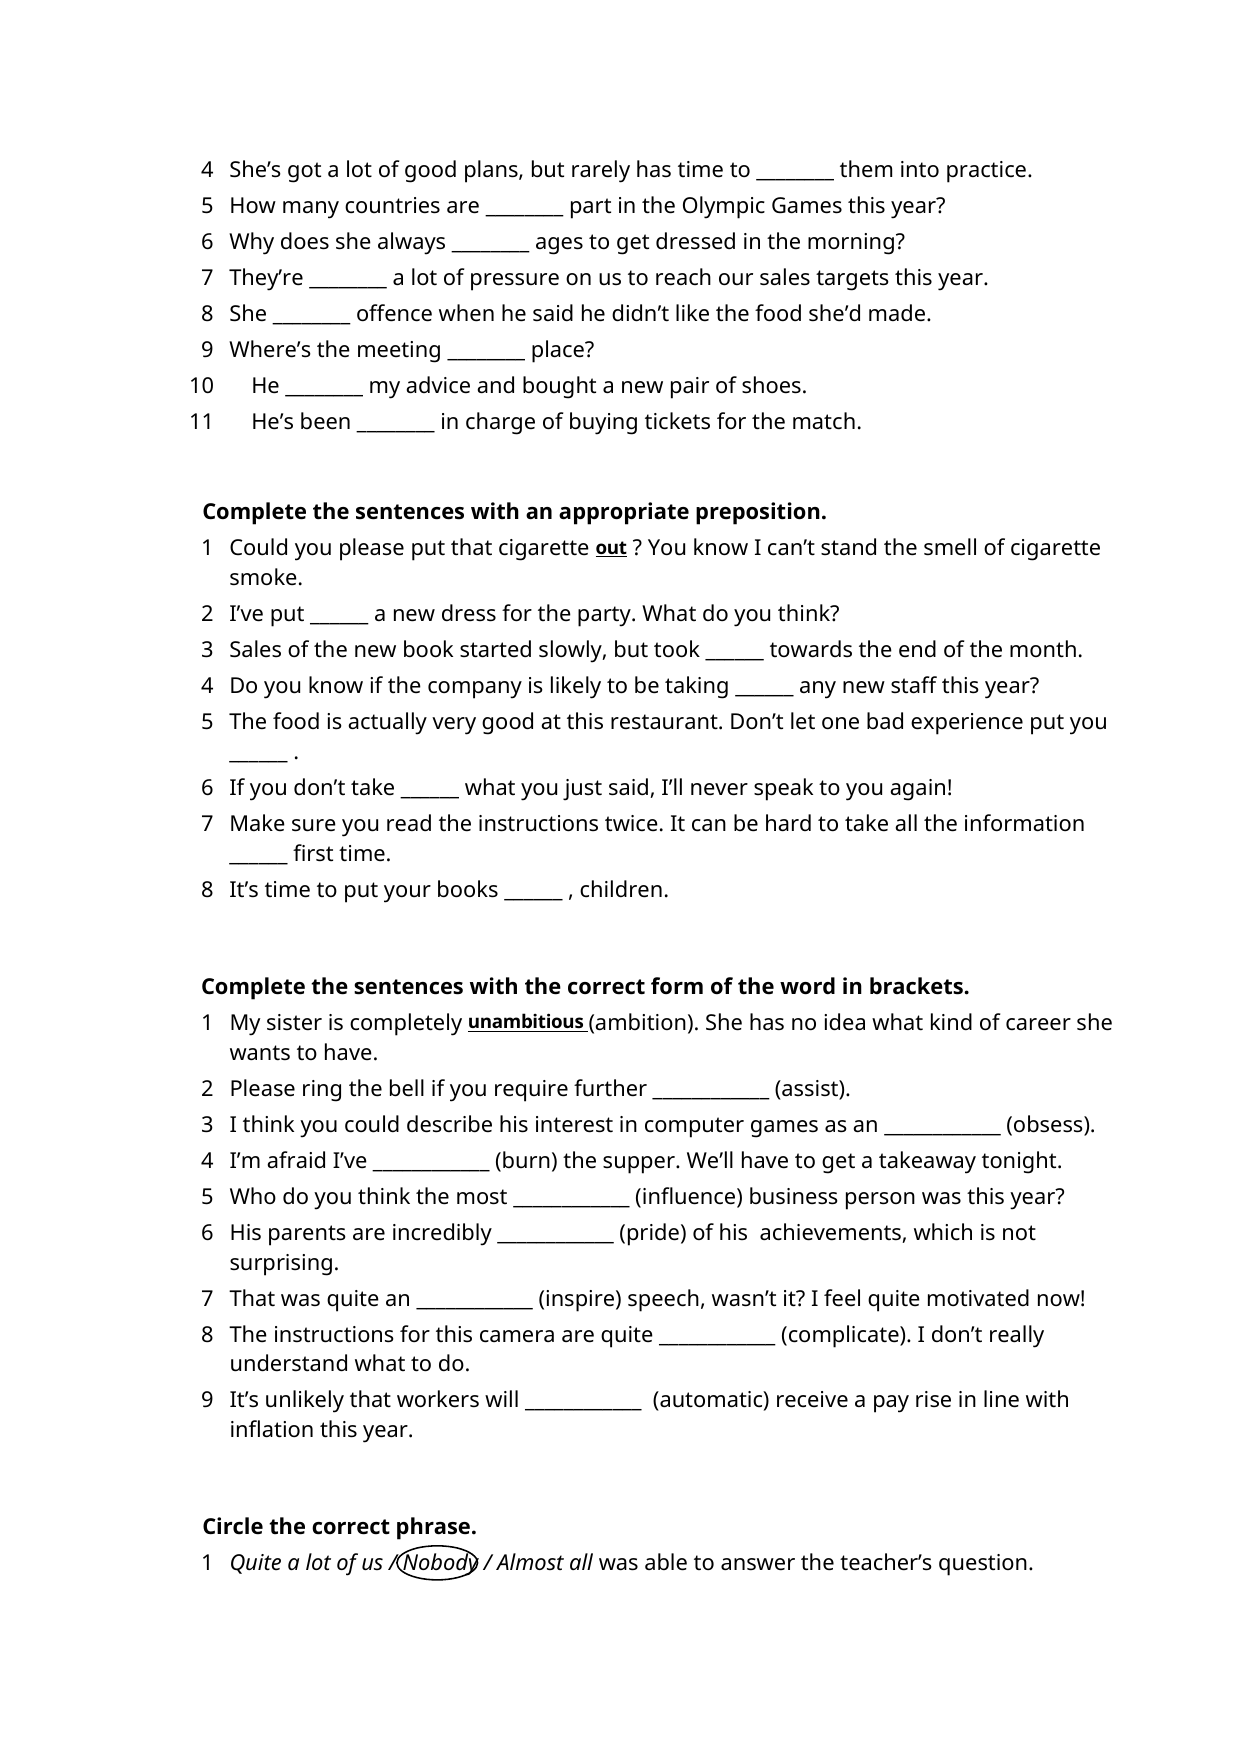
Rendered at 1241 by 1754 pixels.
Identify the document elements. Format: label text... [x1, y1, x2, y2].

text 4 Do you know if the company is likely to be taking ______ any new staff this year? [201, 670, 1122, 700]
text 1 Quite a lot of us / Nobody / Almost all was able to answer the teacher’s question. [461, 1547, 1122, 1577]
text 8 She ________ offence when he said he didn’t like the food she’d made. [201, 298, 1122, 328]
text 4 I’m afraid I’ve ____________ (burn) the supper. We’ll have to get a takeaway tonight. [201, 1145, 1122, 1174]
text 4 She’s got a lot of good plans, but rarely has time to ________ them into practice. [201, 154, 1122, 184]
text 2 Please ring the bell if you require further ____________ (assist). [201, 1073, 1122, 1102]
text 11 He’s been ________ in charge of buying tickets for the match. [189, 406, 1122, 436]
text 8 The instructions for this camera are quite ____________ (complicate). I don’t really understand what to do. [201, 1319, 1122, 1378]
text 5 How many countries are ________ part in the Olympic Games this year? [201, 190, 1122, 220]
text 9 It’s unlikely that workers will ____________ (automatic) receive a pay rise in line with inflation this year. [201, 1384, 1122, 1444]
text 7 That was quite an ____________ (inspire) speech, wasn’t it? I feel quite motivated now! [201, 1283, 1122, 1312]
text 3 I think you could describe his interest in computer games as an ____________ (obsess). [201, 1109, 1122, 1138]
text 5 Who do you think the most ____________ (influence) business person was this year? [201, 1181, 1122, 1211]
text 6 His parents are incredibly ____________ (pride) of his achievements, which is not surprising. [201, 1217, 1122, 1276]
text 7 Make sure you read the instructions twice. It can be hard to take all the information ______ first time. [201, 808, 1122, 867]
text Complete the sentences with the correct form of the word in brackets. [168, 971, 1122, 1001]
text 1 Quite a lot of us / Nobody / Almost all was able to answer the teacher’s question. [201, 1547, 414, 1577]
text 3 Sales of the new book started slowly, but took ______ towards the end of the month. [201, 634, 1122, 664]
text 2 I’ve put ______ a new dress for the party. What do you think? [201, 598, 1122, 628]
text 9 Where’s the meeting ________ place? [201, 334, 1122, 364]
text Complete the sentences with an appropriate preposition. [177, 496, 1122, 526]
text Circle the correct phrase. [177, 1511, 1122, 1541]
text 8 It’s time to put your books ______ , children. [201, 874, 1122, 903]
text 6 Why does she always ________ ages to get dressed in the morning? [201, 226, 1122, 256]
text 10 He ________ my advice and bought a new pair of shoes. [189, 370, 1122, 400]
text 1 Could you please put that cigarette out ? You know I can’t stand the smell of cigarette smoke. [201, 532, 1122, 592]
text 5 The food is actually very good at this restaurant. Don’t let one bad experience put you ______ . [201, 706, 1122, 766]
text 6 If you don’t take ______ what you just said, I’ll never speak to you again! [201, 772, 1122, 802]
text 1 My sister is completely unambitious (ambition). She has no idea what kind of career she wants to have. [201, 1007, 1122, 1066]
text 7 They’re ________ a lot of pressure on us to reach our sales targets this year. [201, 262, 1122, 292]
